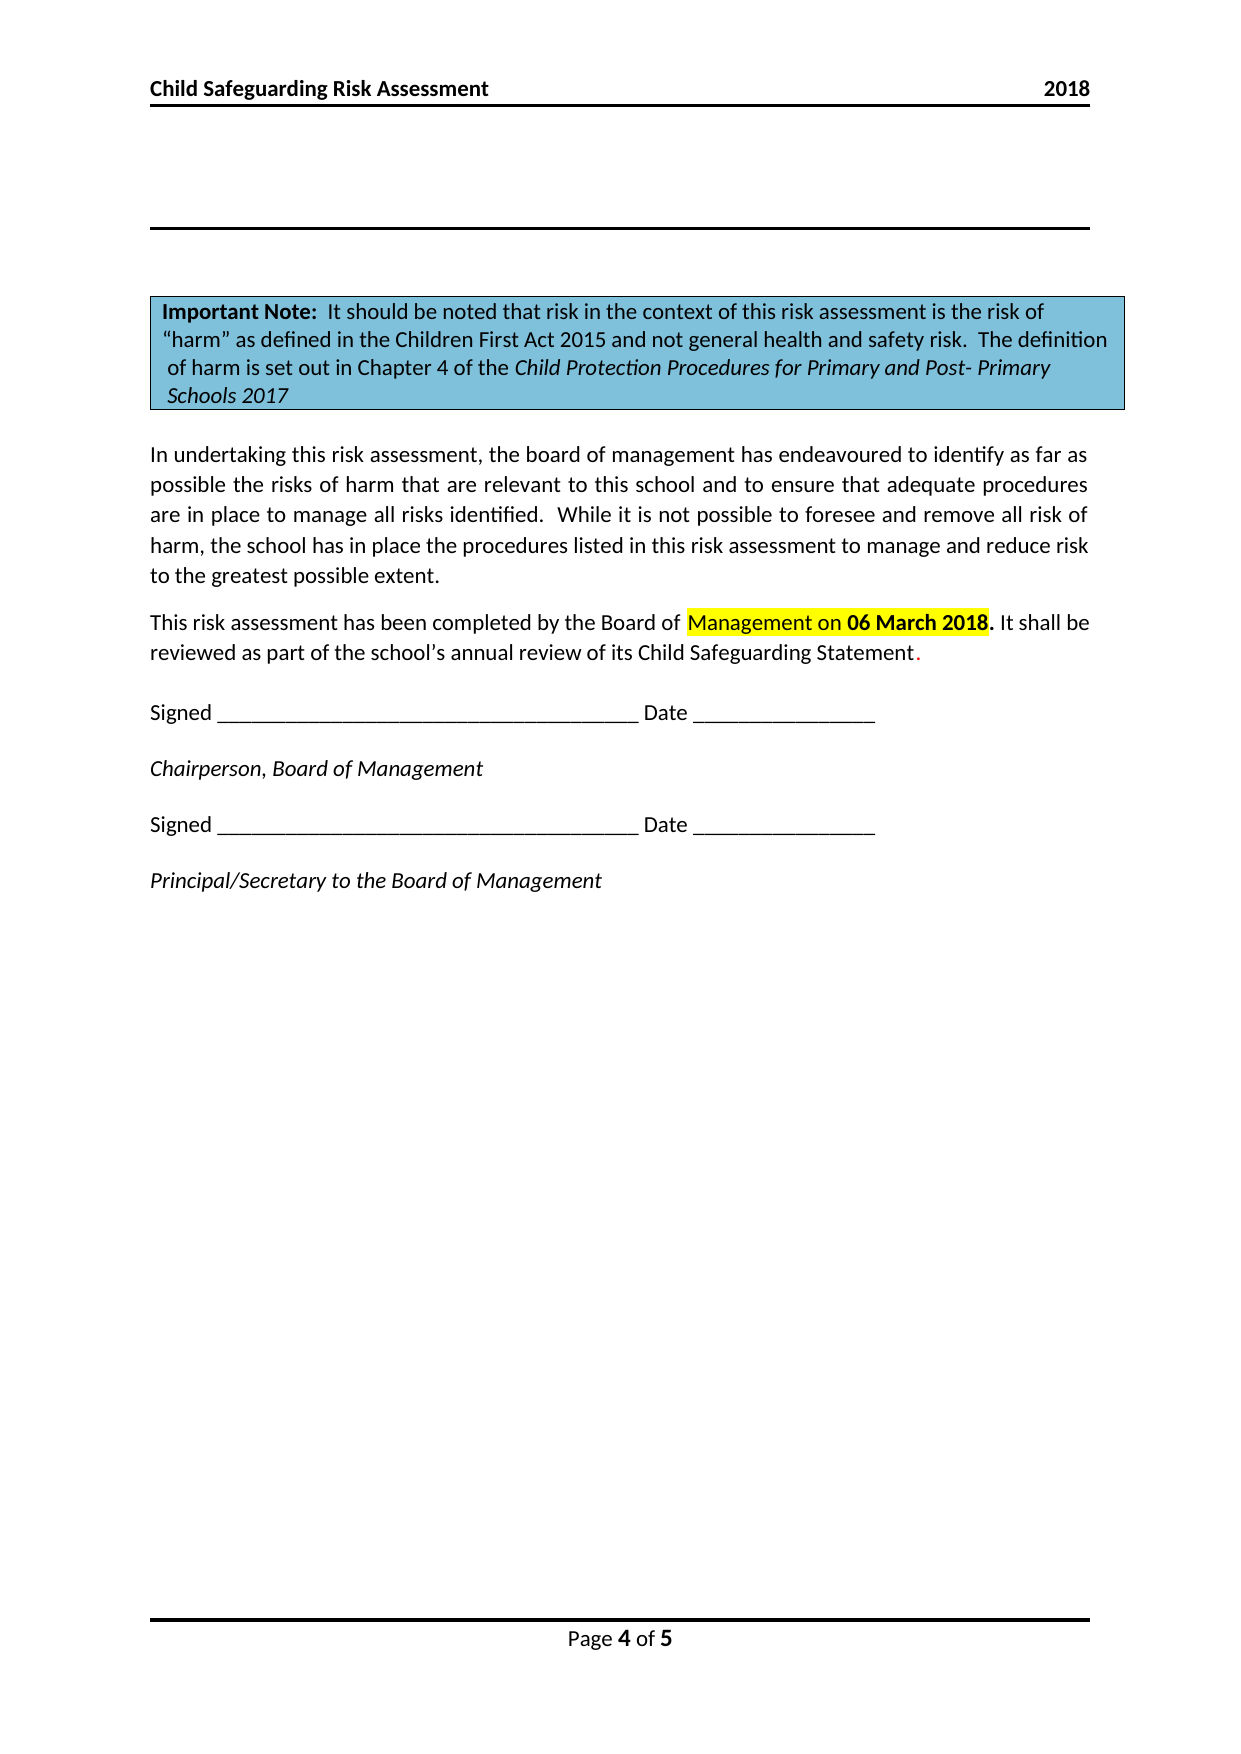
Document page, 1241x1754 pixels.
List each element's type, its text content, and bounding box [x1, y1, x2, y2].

text This risk assessment has been completed by the Board of Management on 06 March 2018. It shall be reviewed as part of the school’s annual review of its Child Safeguarding Statement. [150, 608, 1090, 666]
text Principal/Secretary to the Board of Management [150, 867, 1090, 895]
text Signed _____________________________________ Date ________________ [150, 698, 1090, 727]
text Chairperson, Board of Management [150, 754, 1090, 783]
table_header Important Note: It should be noted that risk in the context of this risk assessment is the risk of “harm” as defined in the Children First Act 2015 and not general health and safety risk. The definition of harm is set out in Chapter 4 of the Child Protection Procedures for Primary and Post- Primary Schools 2017 [151, 297, 1124, 409]
text Signed _____________________________________ Date ________________ [150, 811, 1090, 839]
text In undertaking this risk assessment, the board of management has endeavoured to identify as far as possible the risks of harm that are relevant to this school and to ensure that adequate procedures are in place to manage all risks identified. While it is not possible to foresee and remove all risk of harm, the school has in place the procedures listed in this risk assessment to manage and reduce risk to the greatest possible extent. [150, 440, 1090, 589]
